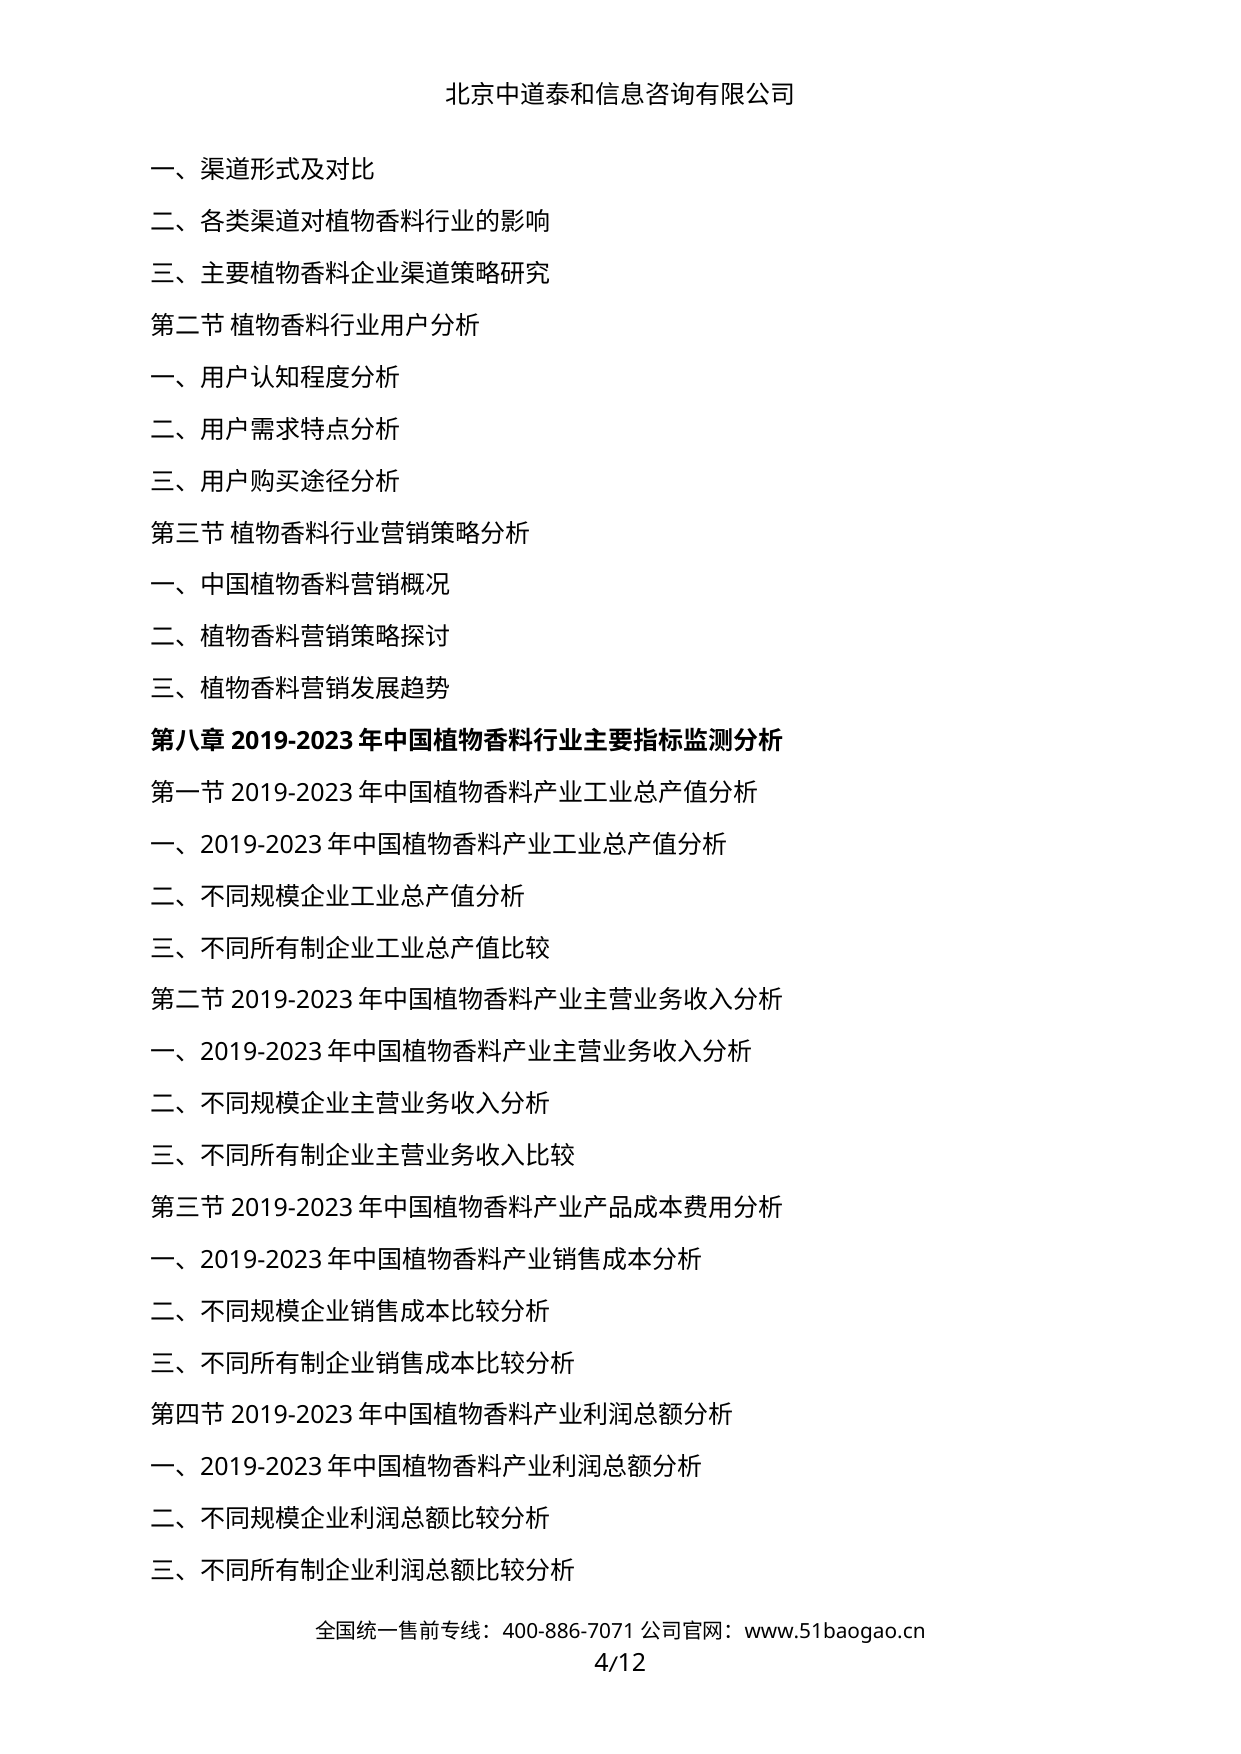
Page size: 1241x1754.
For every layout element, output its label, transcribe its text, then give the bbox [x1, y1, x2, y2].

text 二、不同规模企业主营业务收入分析 [150, 1084, 1090, 1120]
text 第一节 2019-2023年中国植物香料产业工业总产值分析 [150, 772, 1090, 809]
text 二、植物香料营销策略探讨 [150, 617, 1090, 653]
text 第四节 2019-2023年中国植物香料产业利润总额分析 [150, 1395, 1090, 1431]
text 一、2019-2023年中国植物香料产业主营业务收入分析 [150, 1032, 1090, 1068]
text 三、不同所有制企业工业总产值比较 [150, 928, 1090, 964]
text 二、不同规模企业销售成本比较分析 [150, 1291, 1090, 1327]
text 一、2019-2023年中国植物香料产业利润总额分析 [150, 1447, 1090, 1483]
text 三、植物香料营销发展趋势 [150, 669, 1090, 705]
text 一、2019-2023年中国植物香料产业工业总产值分析 [150, 824, 1090, 861]
text 三、用户购买途径分析 [150, 461, 1090, 497]
text 第二节 植物香料行业用户分析 [150, 306, 1090, 342]
text 第三节 2019-2023年中国植物香料产业产品成本费用分析 [150, 1187, 1090, 1224]
text 第二节 2019-2023年中国植物香料产业主营业务收入分析 [150, 980, 1090, 1016]
text 二、不同规模企业利润总额比较分析 [150, 1499, 1090, 1535]
text 三、不同所有制企业销售成本比较分析 [150, 1343, 1090, 1379]
text 二、不同规模企业工业总产值分析 [150, 876, 1090, 912]
text 一、渠道形式及对比 [150, 150, 1090, 186]
text 三、不同所有制企业主营业务收入比较 [150, 1136, 1090, 1172]
text 三、不同所有制企业利润总额比较分析 [150, 1551, 1090, 1587]
text 第三节 植物香料行业营销策略分析 [150, 513, 1090, 549]
text 二、用户需求特点分析 [150, 409, 1090, 446]
text 一、2019-2023年中国植物香料产业销售成本分析 [150, 1239, 1090, 1276]
text 第八章 2019-2023年中国植物香料行业主要指标监测分析 [150, 721, 1090, 757]
text 二、各类渠道对植物香料行业的影响 [150, 202, 1090, 238]
text 一、用户认知程度分析 [150, 357, 1090, 394]
text 一、中国植物香料营销概况 [150, 565, 1090, 601]
text 三、主要植物香料企业渠道策略研究 [150, 254, 1090, 290]
